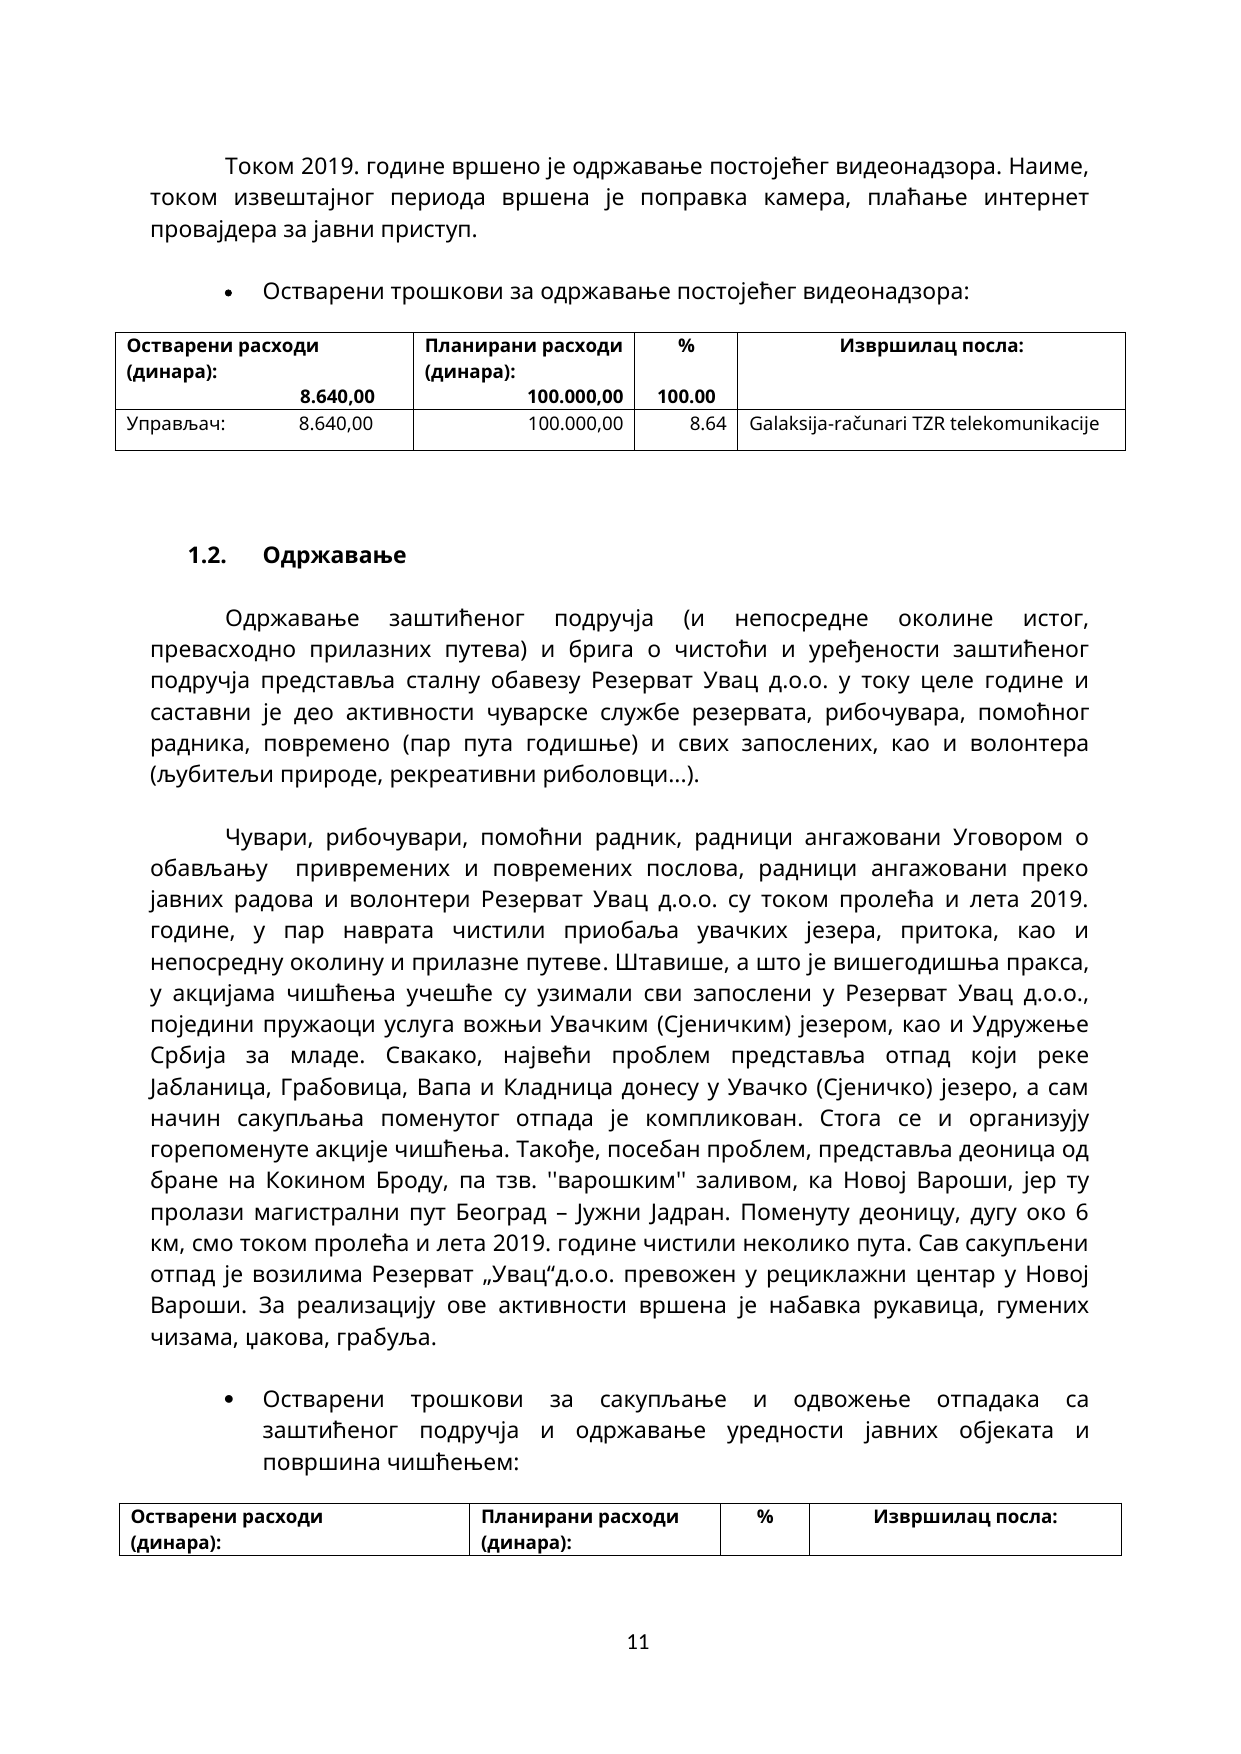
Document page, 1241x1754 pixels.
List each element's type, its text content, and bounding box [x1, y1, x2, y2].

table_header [120, 1504, 469, 1554]
table_header % 105.00 [721, 1504, 809, 1554]
table_header % 100.00 [635, 333, 737, 409]
table_cell 100.000,00 [414, 410, 634, 450]
list Одржавање [187, 539, 1090, 571]
table_cell Управљач: 8.640,00 [116, 410, 413, 450]
table_cell Galaksija-računari TZR telekomunikacije [738, 410, 1125, 450]
table_header Извршилац посла: [810, 1504, 1121, 1554]
table_cell 8.64 [635, 410, 737, 450]
list Остварени трошкови за сакупљање и одвожење отпадака са заштићеног подручја и одржавање уредности јавних објеката и површина чишћењем: [225, 1383, 1090, 1477]
text Током 2019. године вршено је одржавање постојећег видеонадзора. Наиме, током извештајног периода вршена је поправка камера, плаћање интернет провајдера за јавни приступ. [150, 150, 1090, 244]
table_header Извршилац посла: [738, 333, 1125, 409]
table_header Остварени расходи (динара): 8.640,00 [116, 333, 413, 409]
text Чувари, рибочувари, помоћни радник, радници ангажовани Уговором о обављању привремених и повремених послова, радници ангажовани преко јавних радова и волонтери Резерват Увац д.о.о. су током пролећа и лета 2019. године, у пар наврата чистили приобаља увачких језера, притока, као и непосредну околину и прилазне путеве. Штавише, а што је вишегодишња пракса, у акцијама чишћења учешће су узимали сви запослени у Резерват Увац д.о.о., поједини пружаоци услуга вожњи Увачким (Сјеничким) језером, као и Удружење Србија за младе. Свакако, највећи проблем представља отпад који реке Јабланица, Грабовица, Вапа и Кладница донесу у Увачко (Сјеничко) језеро, а сам начин сакупљања поменутог отпада је компликован. Стога се и организују горепоменуте акције чишћења. Такође, посебан проблем, представља деоница од бране на Кокином Броду, па тзв. ''варошким'' заливом, ка Новој Вароши, јер ту пролази магистрални пут Београд – Јужни Јадран. Поменуту деоницу, дугу око 6 км, смо током пролећа и лета 2019. године чистили неколико пута. Сав сакупљени отпад је возилима Резерват „Увац“д.о.о. превожен у рециклажни центар у Новој Вароши. За реализацију ове активности вршена је набавка рукавица, гумених чизама, џакова, грабуља. [150, 821, 1090, 1352]
text Одржавање заштићеног подручја (и непосредне околине истог, превасходно прилазних путева) и брига о чистоћи и уређености заштићеног подручја представља сталну обавезу Резерват Увац д.о.о. у току целе године и саставни је део активности чуварске службе резервата, рибочувара, помоћног радника, повремено (пар пута годишње) и свих запослених, као и волонтера (љубитељи природе, рекреативни риболовци...). [150, 602, 1090, 789]
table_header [470, 1504, 720, 1554]
table_header Планирани расходи (динара): 100.000,00 [414, 333, 634, 409]
list Остварени трошкови за одржавање постојећег видеонадзора: [225, 275, 1090, 306]
